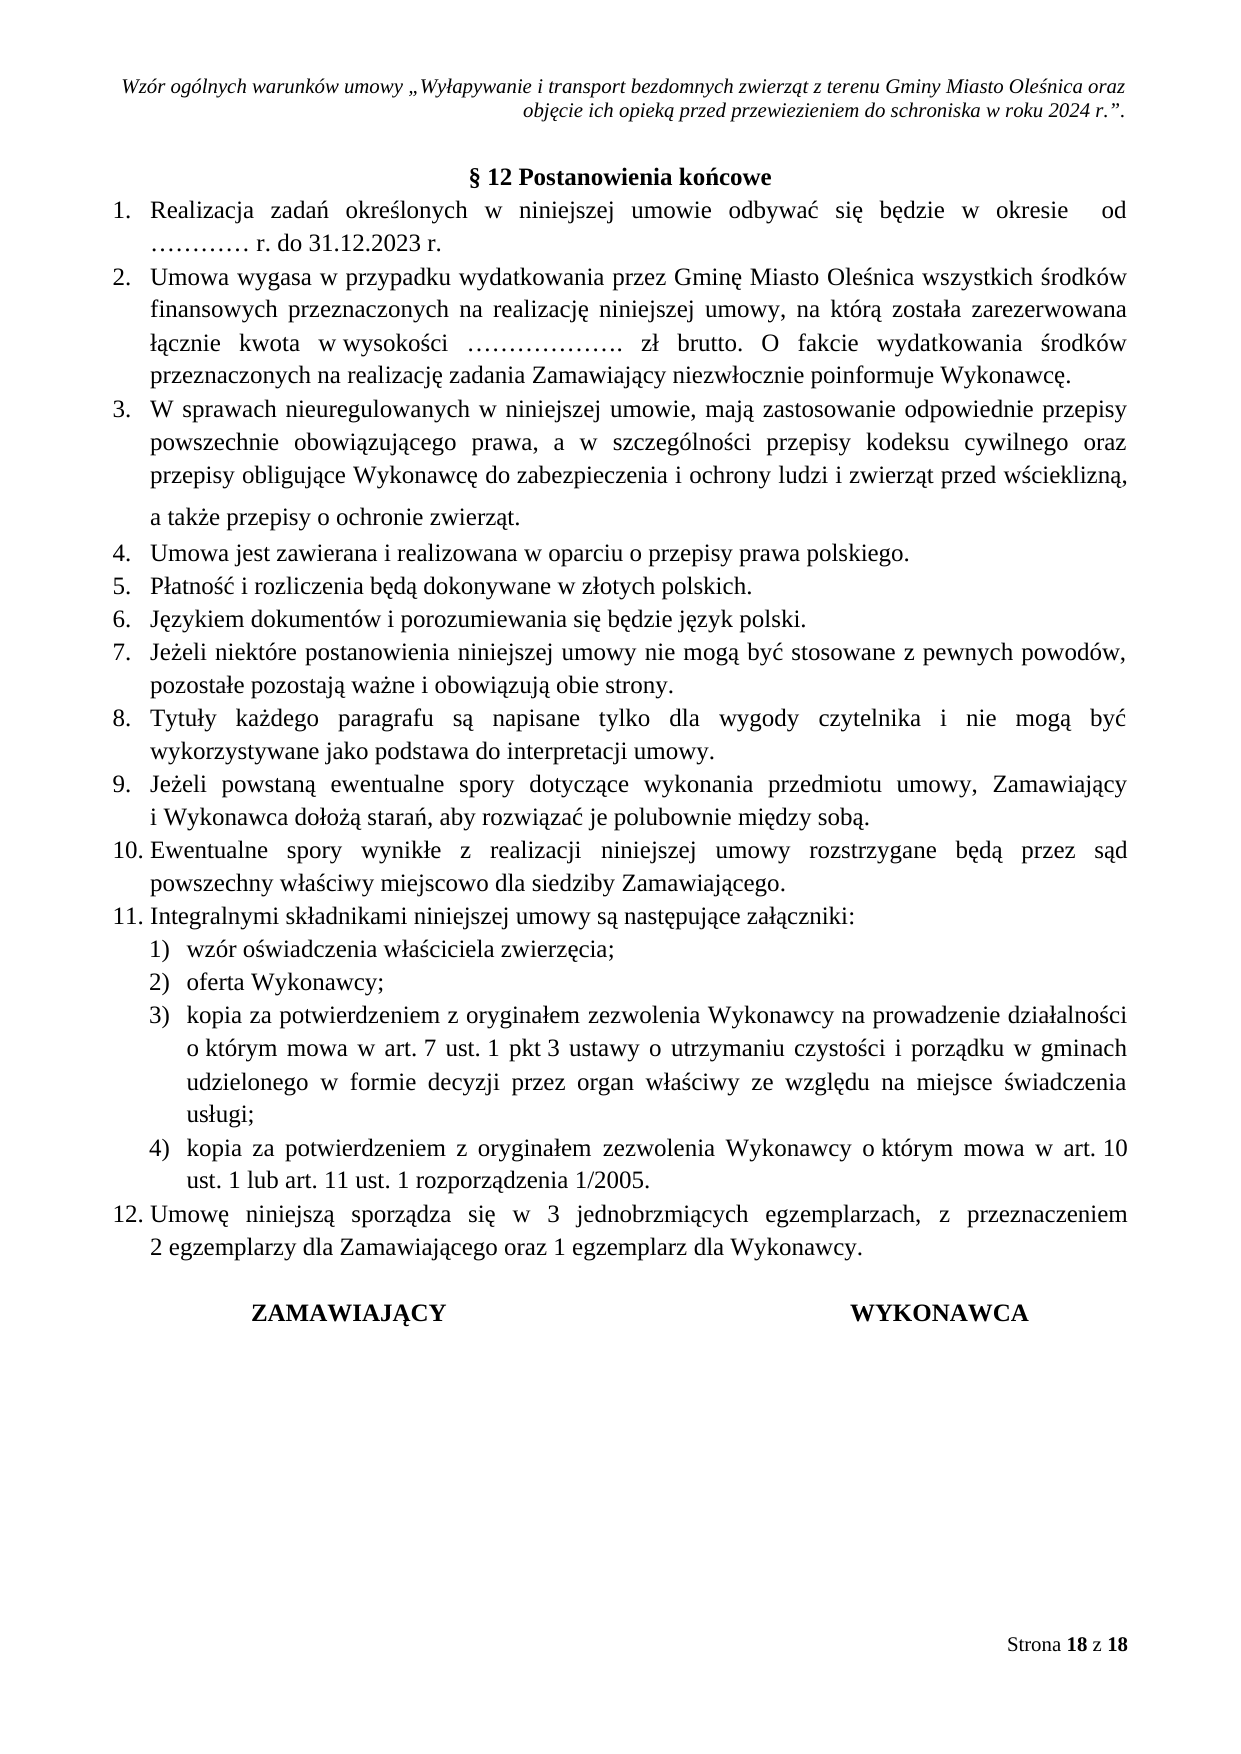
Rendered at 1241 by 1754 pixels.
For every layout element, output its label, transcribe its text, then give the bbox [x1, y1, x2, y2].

list Integralnymi składnikami niniejszej umowy są następujące załączniki: [112, 901, 1128, 930]
text § 12 Postanowienia końcowe [112, 162, 1128, 191]
list Jeżeli powstaną ewentualne spory dotyczące wykonania przedmiotu umowy, Zamawiający i Wykonawca dołożą starań, aby rozwiązać je polubownie między sobą. [112, 769, 1128, 831]
list Płatność i rozliczenia będą dokonywane w złotych polskich. [112, 571, 1128, 600]
list Umowa jest zawierana i realizowana w oparciu o przepisy prawa polskiego. [112, 538, 1128, 567]
list Realizacja zadań określonych w niniejszej umowie odbywać się będzie w okresie od ………… r. do 31.12.2023 r. [112, 196, 1128, 257]
list Jeżeli niektóre postanowienia niniejszej umowy nie mogą być stosowane z pewnych powodów, pozostałe pozostają ważne i obowiązują obie strony. [112, 637, 1128, 699]
list Językiem dokumentów i porozumiewania się będzie język polski. [112, 604, 1128, 633]
text ZAMAWIAJĄCY WYKONAWCA [112, 1298, 1128, 1326]
list kopia za potwierdzeniem z oryginałem zezwolenia Wykonawcy na prowadzenie działalności o którym mowa w art. 7 ust. 1 pkt 3 ustawy o utrzymaniu czystości i porządku w gminach udzielonego w formie decyzji przez organ właściwy ze względu na miejsce świadczenia usługi; [149, 1001, 1128, 1128]
list kopia za potwierdzeniem z oryginałem zezwolenia Wykonawcy o którym mowa w art. 10 ust. 1 lub art. 11 ust. 1 rozporządzenia 1/2005. [149, 1133, 1128, 1194]
list oferta Wykonawcy; [149, 967, 1128, 996]
list W sprawach nieuregulowanych w niniejszej umowie, mają zastosowanie odpowiednie przepisy powszechnie obowiązującego prawa, a w szczególności przepisy kodeksu cywilnego oraz przepisy obligujące Wykonawcę do zabezpieczenia i ochrony ludzi i zwierząt przed wścieklizną, a także przepisy o ochronie zwierząt. [112, 394, 1128, 532]
list Umowa wygasa w przypadku wydatkowania przez Gminę Miasto Oleśnica wszystkich środków finansowych przeznaczonych na realizację niniejszej umowy, na którą została zarezerwowana łącznie kwota w wysokości ………………. zł brutto. O fakcie wydatkowania środków przeznaczonych na realizację zadania Zamawiający niezwłocznie poinformuje Wykonawcę. [112, 262, 1128, 389]
list wzór oświadczenia właściciela zwierzęcia; [149, 934, 1128, 963]
list Umowę niniejszą sporządza się w 3 jednobrzmiących egzemplarzach, z przeznaczeniem 2 egzemplarzy dla Zamawiającego oraz 1 egzemplarz dla Wykonawcy. [112, 1199, 1128, 1260]
list Tytuły każdego paragrafu są napisane tylko dla wygody czytelnika i nie mogą być wykorzystywane jako podstawa do interpretacji umowy. [112, 703, 1128, 765]
list Ewentualne spory wynikłe z realizacji niniejszej umowy rozstrzygane będą przez sąd powszechny właściwy miejscowo dla siedziby Zamawiającego. [112, 835, 1128, 897]
